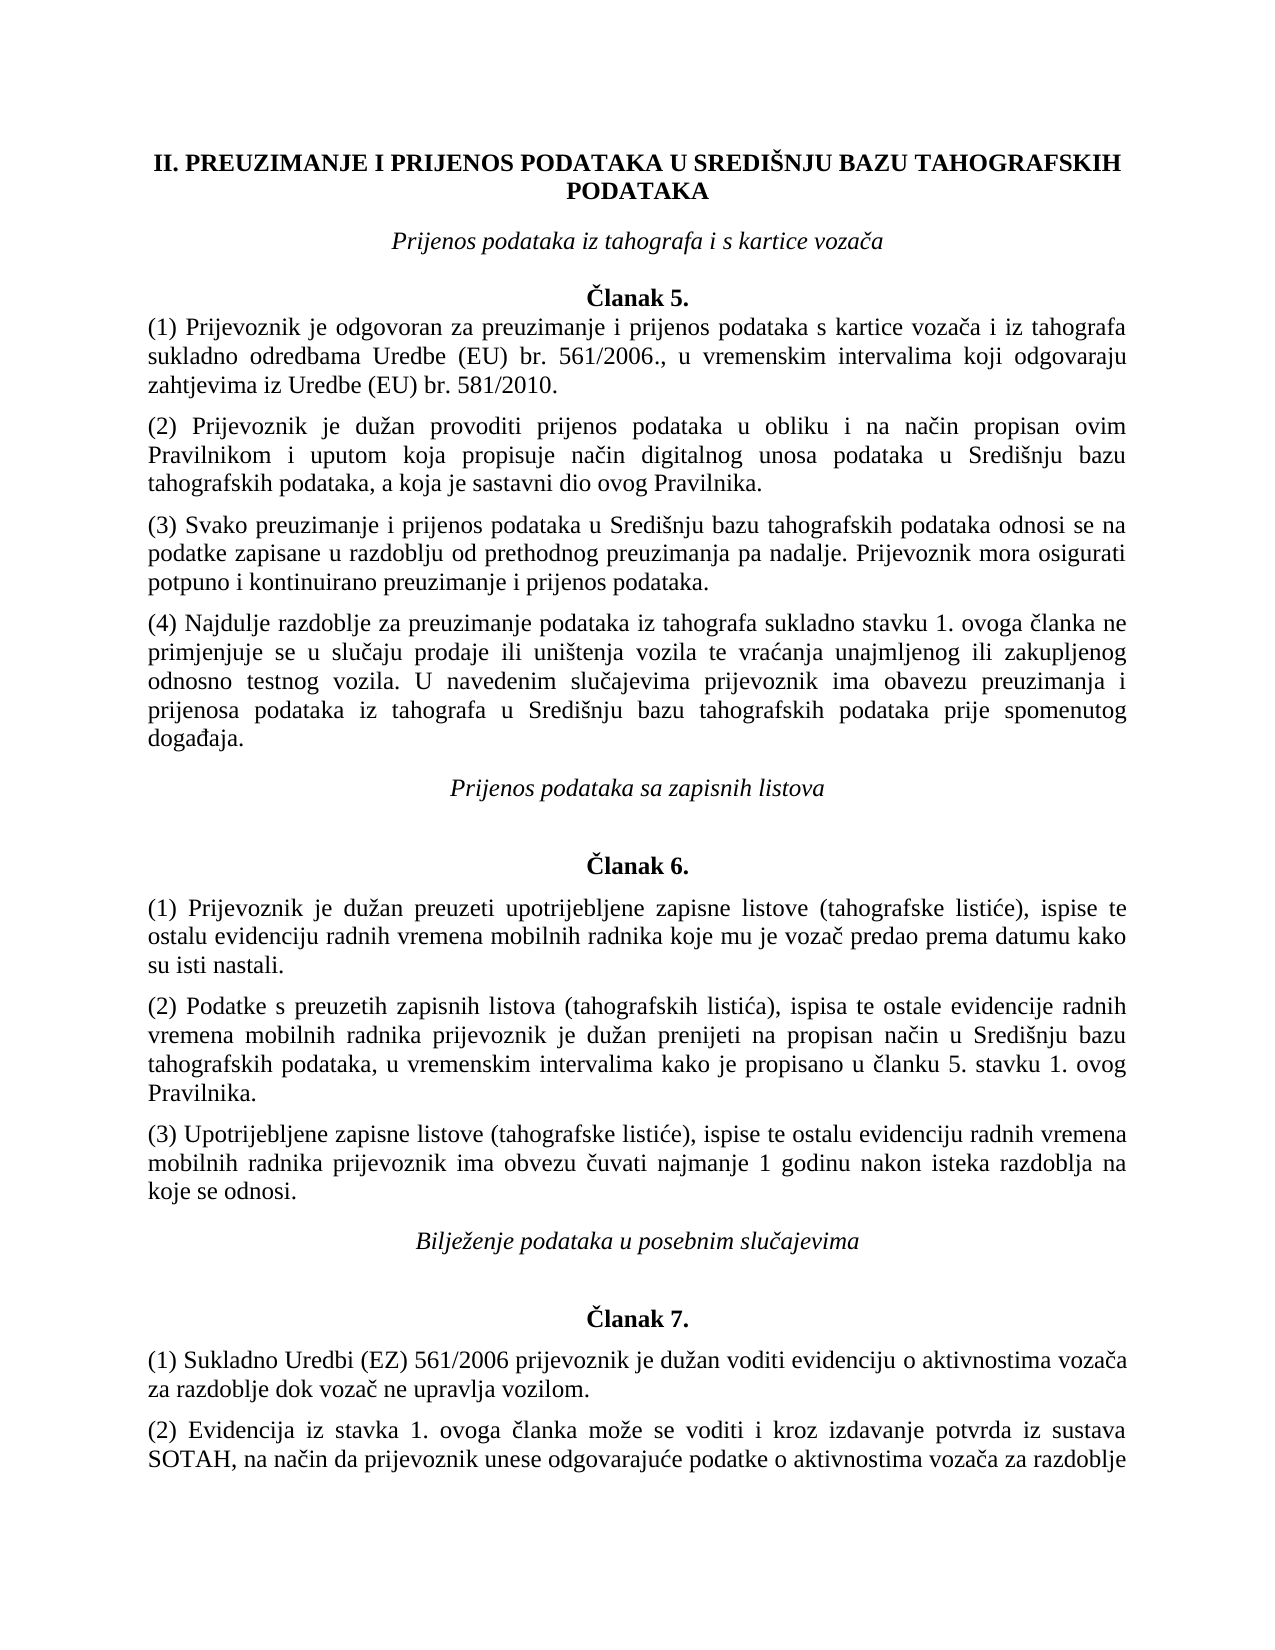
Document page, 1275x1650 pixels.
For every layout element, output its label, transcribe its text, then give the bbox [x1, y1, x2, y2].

text (3) Upotrijebljene zapisne listove (tahografske listiće), ispise te ostalu evidenciju radnih vremena mobilnih radnika prijevoznik ima obvezu čuvati najmanje 1 godinu nakon isteka razdoblja na koje se odnosi. [148, 1119, 1127, 1205]
subtitle II. PREUZIMANJE I PRIJENOS PODATAKA U SREDIŠNJU BAZU TAHOGRAFSKIH PODATAKA [148, 148, 1127, 205]
text Prijenos podataka sa zapisnih listova [148, 773, 1127, 802]
text Članak 6. [148, 851, 1127, 880]
text Članak 7. [148, 1304, 1127, 1333]
text (4) Najdulje razdoblje za preuzimanje podataka iz tahografa sukladno stavku 1. ovoga članka ne primjenjuje se u slučaju prodaje ili uništenja vozila te vraćanja unajmljenog ili zakupljenog odnosno testnog vozila. U navedenim slučajevima prijevoznik ima obavezu preuzimanja i prijenosa podataka iz tahografa u Središnju bazu tahografskih podataka prije spomenutog događaja. [148, 608, 1127, 752]
text Članak 5. [148, 283, 1127, 312]
text (1) Prijevoznik je dužan preuzeti upotrijebljene zapisne listove (tahografske listiće), ispise te ostalu evidenciju radnih vremena mobilnih radnika koje mu je vozač predao prema datumu kako su isti nastali. [148, 893, 1127, 979]
text (2) Podatke s preuzetih zapisnih listova (tahografskih listića), ispisa te ostale evidencije radnih vremena mobilnih radnika prijevoznik je dužan prenijeti na propisan način u Središnju bazu tahografskih podataka, u vremenskim intervalima kako je propisano u članku 5. stavku 1. ovog Pravilnika. [148, 991, 1127, 1106]
text (1) Sukladno Uredbi (EZ) 561/2006 prijevoznik je dužan voditi evidenciju o aktivnostima vozača za razdoblje dok vozač ne upravlja vozilom. [148, 1346, 1127, 1403]
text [148, 1416, 1127, 1473]
text (3) Svako preuzimanje i prijenos podataka u Središnju bazu tahografskih podataka odnosi se na podatke zapisane u razdoblju od prethodnog preuzimanja pa nadalje. Prijevoznik mora osigurati potpuno i kontinuirano preuzimanje i prijenos podataka. [148, 510, 1127, 596]
text Prijenos podataka iz tahografa i s kartice vozača [148, 226, 1127, 255]
text (2) Prijevoznik je dužan provoditi prijenos podataka u obliku i na način propisan ovim Pravilnikom i uputom koja propisuje način digitalnog unosa podataka u Središnju bazu tahografskih podataka, a koja je sastavni dio ovog Pravilnika. [148, 411, 1127, 497]
text (1) Prijevoznik je odgovoran za preuzimanje i prijenos podataka s kartice vozača i iz tahografa sukladno odredbama Uredbe (EU) br. 561/2006., u vremenskim intervalima koji odgovaraju zahtjevima iz Uredbe (EU) br. 581/2010. [148, 312, 1127, 398]
text Bilježenje podataka u posebnim slučajevima [148, 1226, 1127, 1255]
